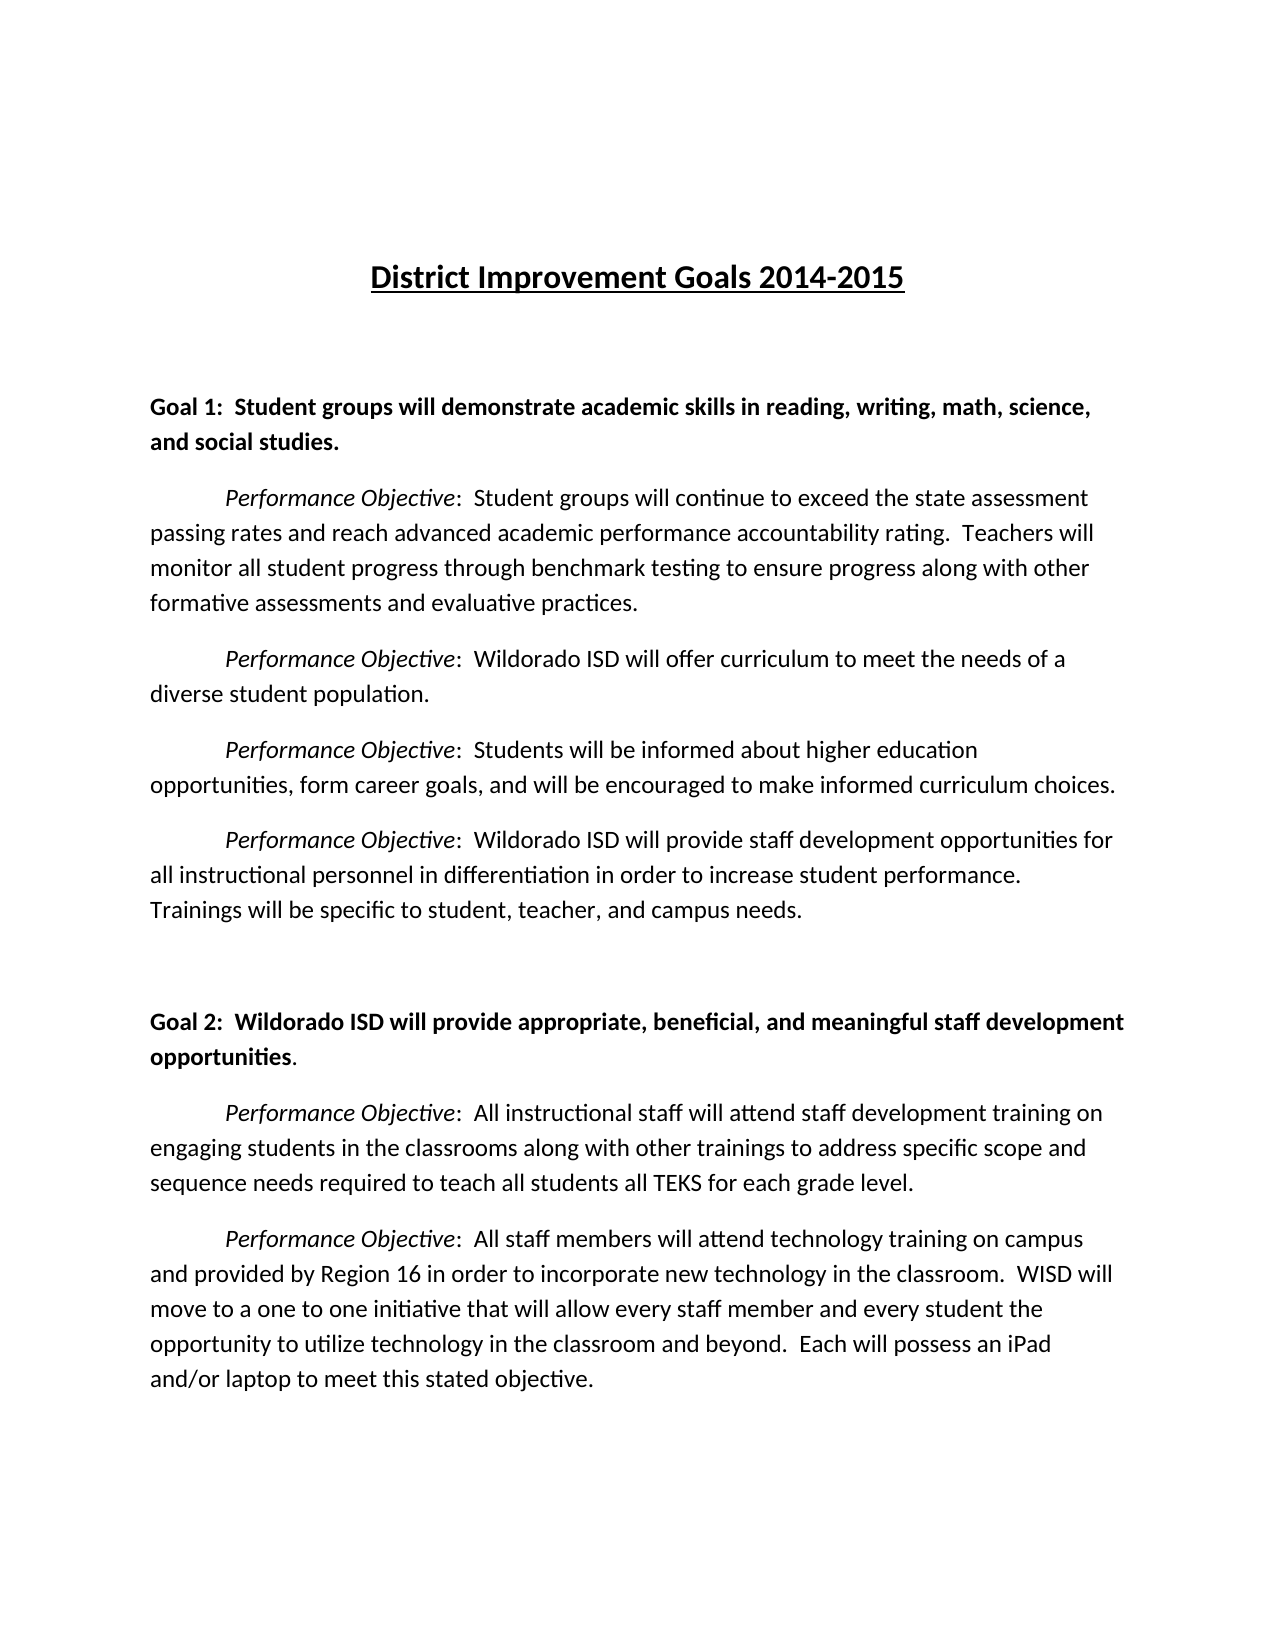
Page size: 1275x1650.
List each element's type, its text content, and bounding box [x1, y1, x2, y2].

text Performance Objective: Wildorado ISD will offer curriculum to meet the needs of a diverse student population. [150, 643, 1125, 708]
text Performance Objective: Wildorado ISD will provide staff development opportunities for all instructional personnel in differentiation in order to increase student performance. Trainings will be specific to student, teacher, and campus needs. [150, 824, 1125, 925]
text Goal 1: Student groups will demonstrate academic skills in reading, writing, math, science, and social studies. [150, 391, 1125, 457]
text Performance Objective: All staff members will attend technology training on campus and provided by Region 16 in order to incorporate new technology in the classroom. WISD will move to a one to one initiative that will allow every staff member and every student the opportunity to utilize technology in the classroom and beyond. Each will possess an iPad and/or laptop to meet this stated objective. [150, 1223, 1125, 1393]
text Performance Objective: Student groups will continue to exceed the state assessment passing rates and reach advanced academic performance accountability rating. Teachers will monitor all student progress through benchmark testing to ensure progress along with other formative assessments and evaluative practices. [150, 482, 1125, 618]
text District Improvement Goals 2014-2015 [150, 256, 1125, 297]
text Performance Objective: Students will be informed about higher education opportunities, form career goals, and will be encouraged to make informed curriculum choices. [150, 734, 1125, 799]
text Performance Objective: All instructional staff will attend staff development training on engaging students in the classrooms along with other trainings to address specific scope and sequence needs required to teach all students all TEKS for each grade level. [150, 1097, 1125, 1198]
text Goal 2: Wildorado ISD will provide appropriate, beneficial, and meaningful staff development opportunities. [150, 1006, 1125, 1072]
